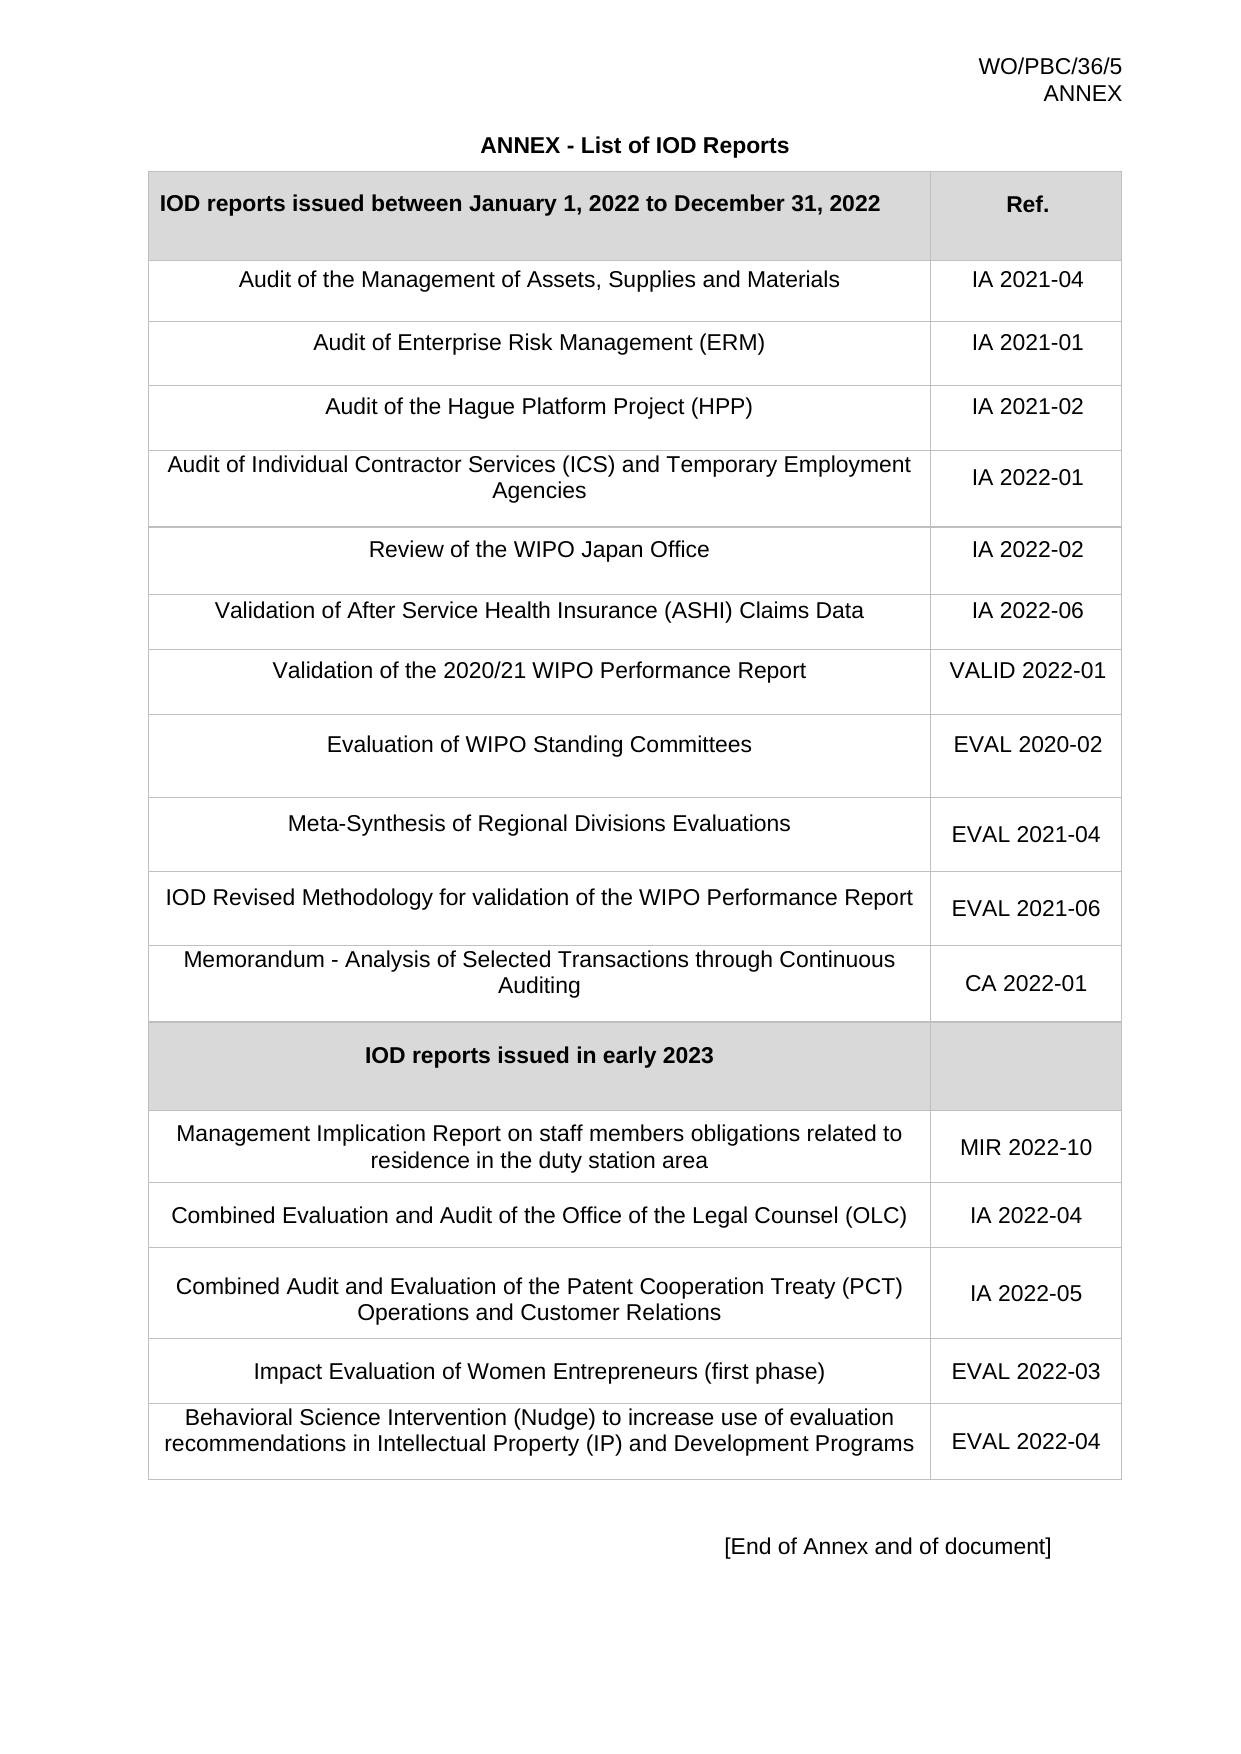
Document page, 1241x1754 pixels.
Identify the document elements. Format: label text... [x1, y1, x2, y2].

table_cell EVAL 2021-04 [931, 798, 1121, 871]
table_cell IA 2021-04 [931, 261, 1121, 321]
table_cell IA 2022-05 [931, 1248, 1121, 1338]
table_cell EVAL 2022-03 [931, 1339, 1121, 1403]
table_cell Combined Evaluation and Audit of the Office of the Legal Counsel (OLC) [149, 1183, 930, 1247]
table_header Ref. [931, 172, 1121, 260]
table_cell Memorandum - Analysis of Selected Transactions through Continuous Auditing [149, 946, 930, 1021]
table_cell EVAL 2022-04 [931, 1404, 1121, 1479]
text [End of Annex and of document] [724, 1533, 1122, 1559]
table_cell IA 2021-01 [931, 322, 1121, 385]
table_cell CA 2022-01 [931, 946, 1121, 1021]
table_cell IOD Revised Methodology for validation of the WIPO Performance Report [149, 872, 930, 945]
table_cell IA 2021-02 [931, 386, 1121, 450]
table_cell MIR 2022-10 [931, 1111, 1121, 1182]
table_cell EVAL 2021-06 [931, 872, 1121, 945]
table_cell Impact Evaluation of Women Entrepreneurs (first phase) [149, 1339, 930, 1403]
table_header IOD reports issued between January 1, 2022 to December 31, 2022 [149, 172, 930, 260]
table_cell Review of the WIPO Japan Office [149, 528, 930, 594]
table_cell Validation of the 2020/21 WIPO Performance Report [149, 650, 930, 713]
table_cell Audit of Individual Contractor Services (ICS) and Temporary Employment Agencies [149, 451, 930, 526]
table_cell EVAL 2020-02 [931, 715, 1121, 797]
table_cell Management Implication Report on staff members obligations related to residence in the duty station area [149, 1111, 930, 1182]
table_cell Validation of After Service Health Insurance (ASHI) Claims Data [149, 595, 930, 649]
table_cell Audit of the Management of Assets, Supplies and Materials [149, 261, 930, 321]
table_cell Audit of the Hague Platform Project (HPP) [149, 386, 930, 450]
table_cell IA 2022-06 [931, 595, 1121, 649]
table_cell VALID 2022-01 [931, 650, 1121, 713]
table_cell Audit of Enterprise Risk Management (ERM) [149, 322, 930, 385]
table_cell IA 2022-02 [931, 528, 1121, 594]
table_cell IA 2022-04 [931, 1183, 1121, 1247]
table_cell Evaluation of WIPO Standing Committees [149, 715, 930, 797]
table_cell Behavioral Science Intervention (Nudge) to increase use of evaluation recommendations in Intellectual Property (IP) and Development Programs [149, 1404, 930, 1479]
table_cell IA 2022-01 [931, 451, 1121, 526]
table_cell IOD reports issued in early 2023 [149, 1023, 930, 1110]
text ANNEX - List of IOD Reports [148, 132, 1122, 158]
table_cell Combined Audit and Evaluation of the Patent Cooperation Treaty (PCT) Operations and Customer Relations [149, 1248, 930, 1338]
table_cell [931, 1023, 1121, 1110]
table_cell Meta-Synthesis of Regional Divisions Evaluations [149, 798, 930, 871]
